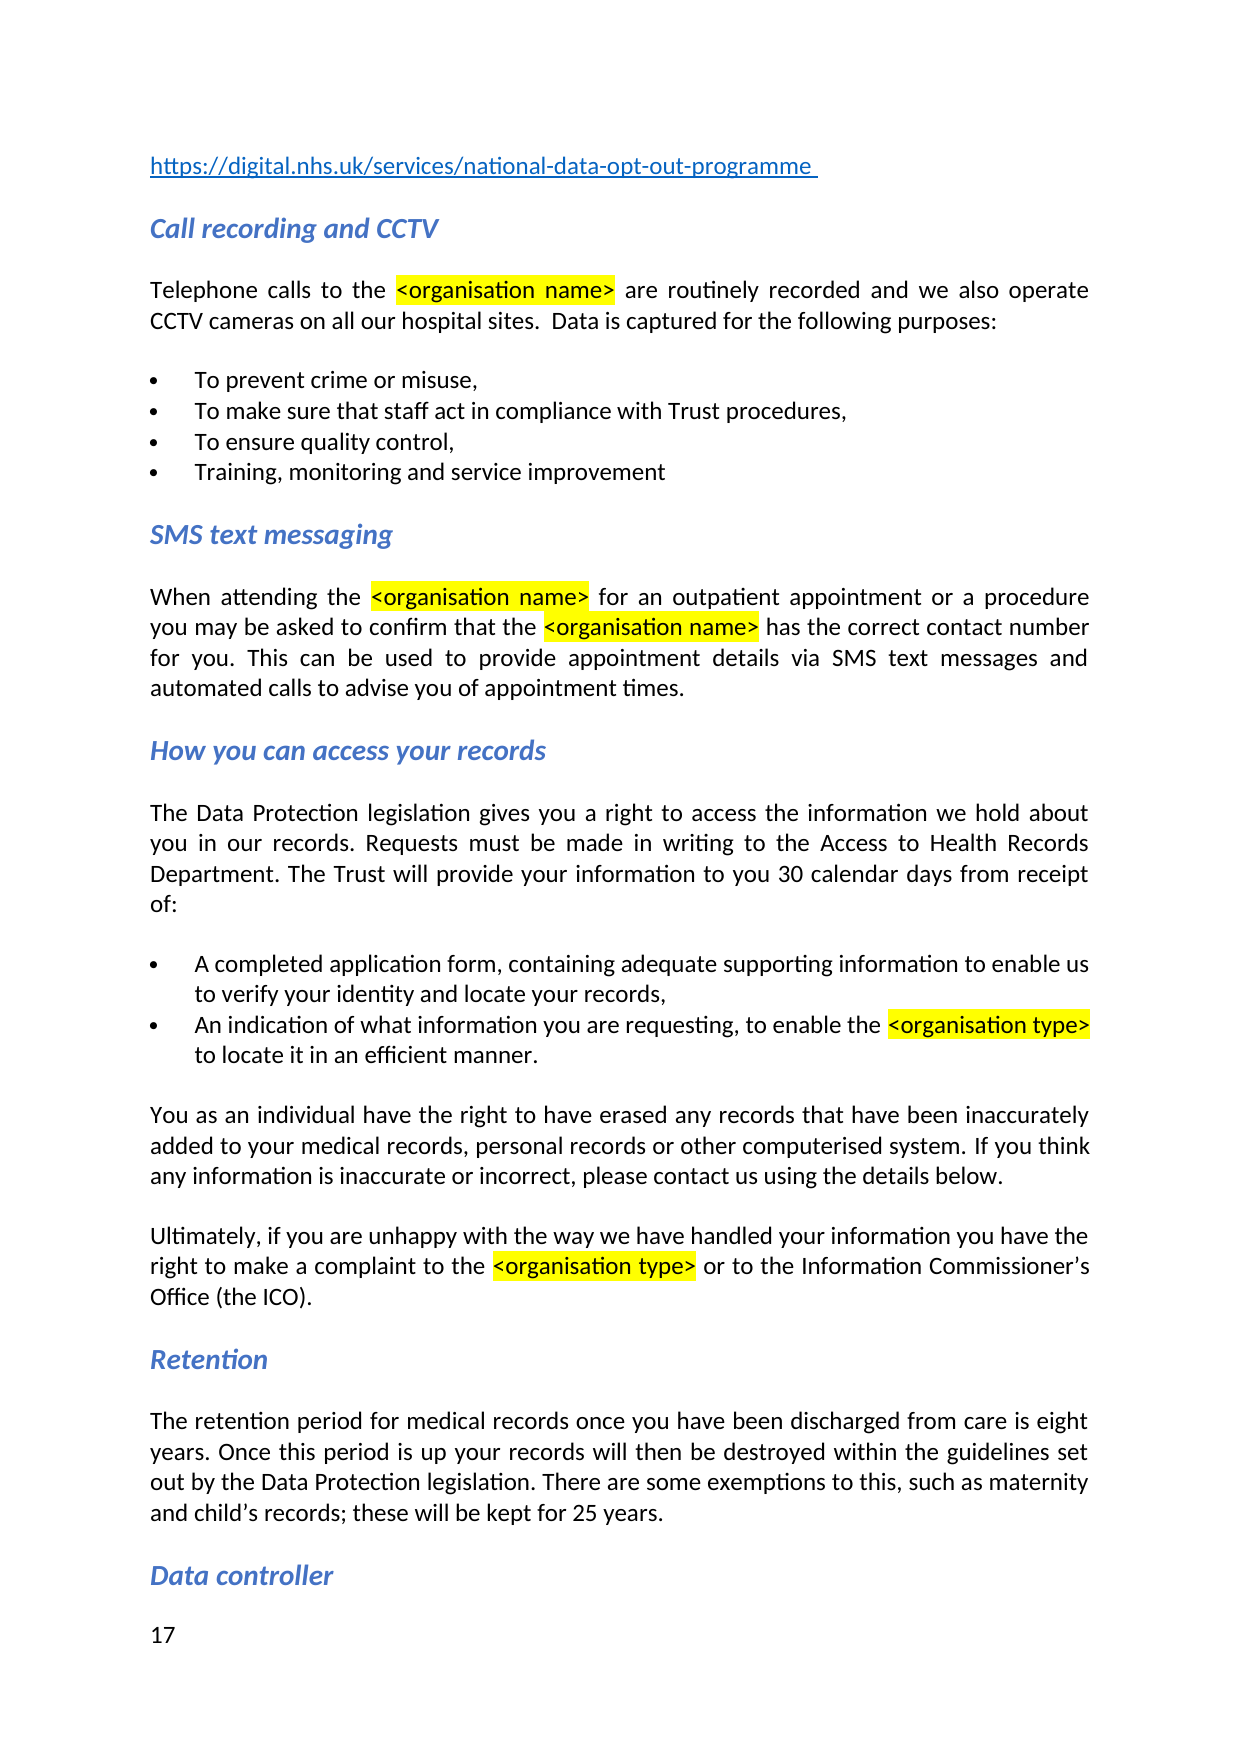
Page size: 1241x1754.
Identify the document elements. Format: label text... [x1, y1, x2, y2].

text You as an individual have the right to have erased any records that have been inaccurately added to your medical records, personal records or other computerised system. If you think any information is inaccurate or incorrect, please contact us using the details below. [150, 1099, 1090, 1191]
text Call recording and CCTV [150, 210, 1090, 245]
list To prevent crime or misuse, [150, 365, 1090, 395]
text How you can access your records [150, 732, 1090, 768]
text Retention [150, 1341, 1090, 1376]
text The retention period for medical records once you have been discharged from care is eight years. Once this period is up your records will then be destroyed within the guidelines set out by the Data Protection legislation. There are some exemptions to this, such as maternity and child’s records; these will be kept for 25 years. [150, 1406, 1090, 1528]
text https://digital.nhs.uk/services/national-data-opt-out-programme [150, 150, 1090, 181]
list To ensure quality control, [150, 426, 1090, 456]
text When attending the <organisation name> for an outpatient appointment or a procedure you may be asked to confirm that the <organisation name> has the correct contact number for you. This can be used to provide appointment details via SMS text messages and automated calls to advise you of appointment times. [150, 581, 1090, 703]
list To make sure that staff act in compliance with Trust procedures, [150, 395, 1090, 426]
text Telephone calls to the <organisation name> are routinely recorded and we also operate CCTV cameras on all our hospital sites. Data is captured for the following purposes: [150, 274, 1090, 336]
text Ultimately, if you are unhappy with the way we have handled your information you have the right to make a complaint to the <organisation type> or to the Information Commissioner’s Office (the ICO). [150, 1220, 1090, 1312]
list A completed application form, containing adequate supporting information to enable us to verify your identity and locate your records, [150, 948, 1090, 1009]
list Training, monitoring and service improvement [150, 456, 1090, 487]
list An indication of what information you are requesting, to enable the <organisation type> to locate it in an efficient manner. [150, 1009, 1090, 1070]
text SMS text messaging [150, 516, 1090, 552]
text Data controller [150, 1557, 1090, 1592]
text The Data Protection legislation gives you a right to access the information we hold about you in our records. Requests must be made in writing to the Access to Health Records Department. The Trust will provide your information to you 30 calendar days from receipt of: [150, 797, 1090, 919]
